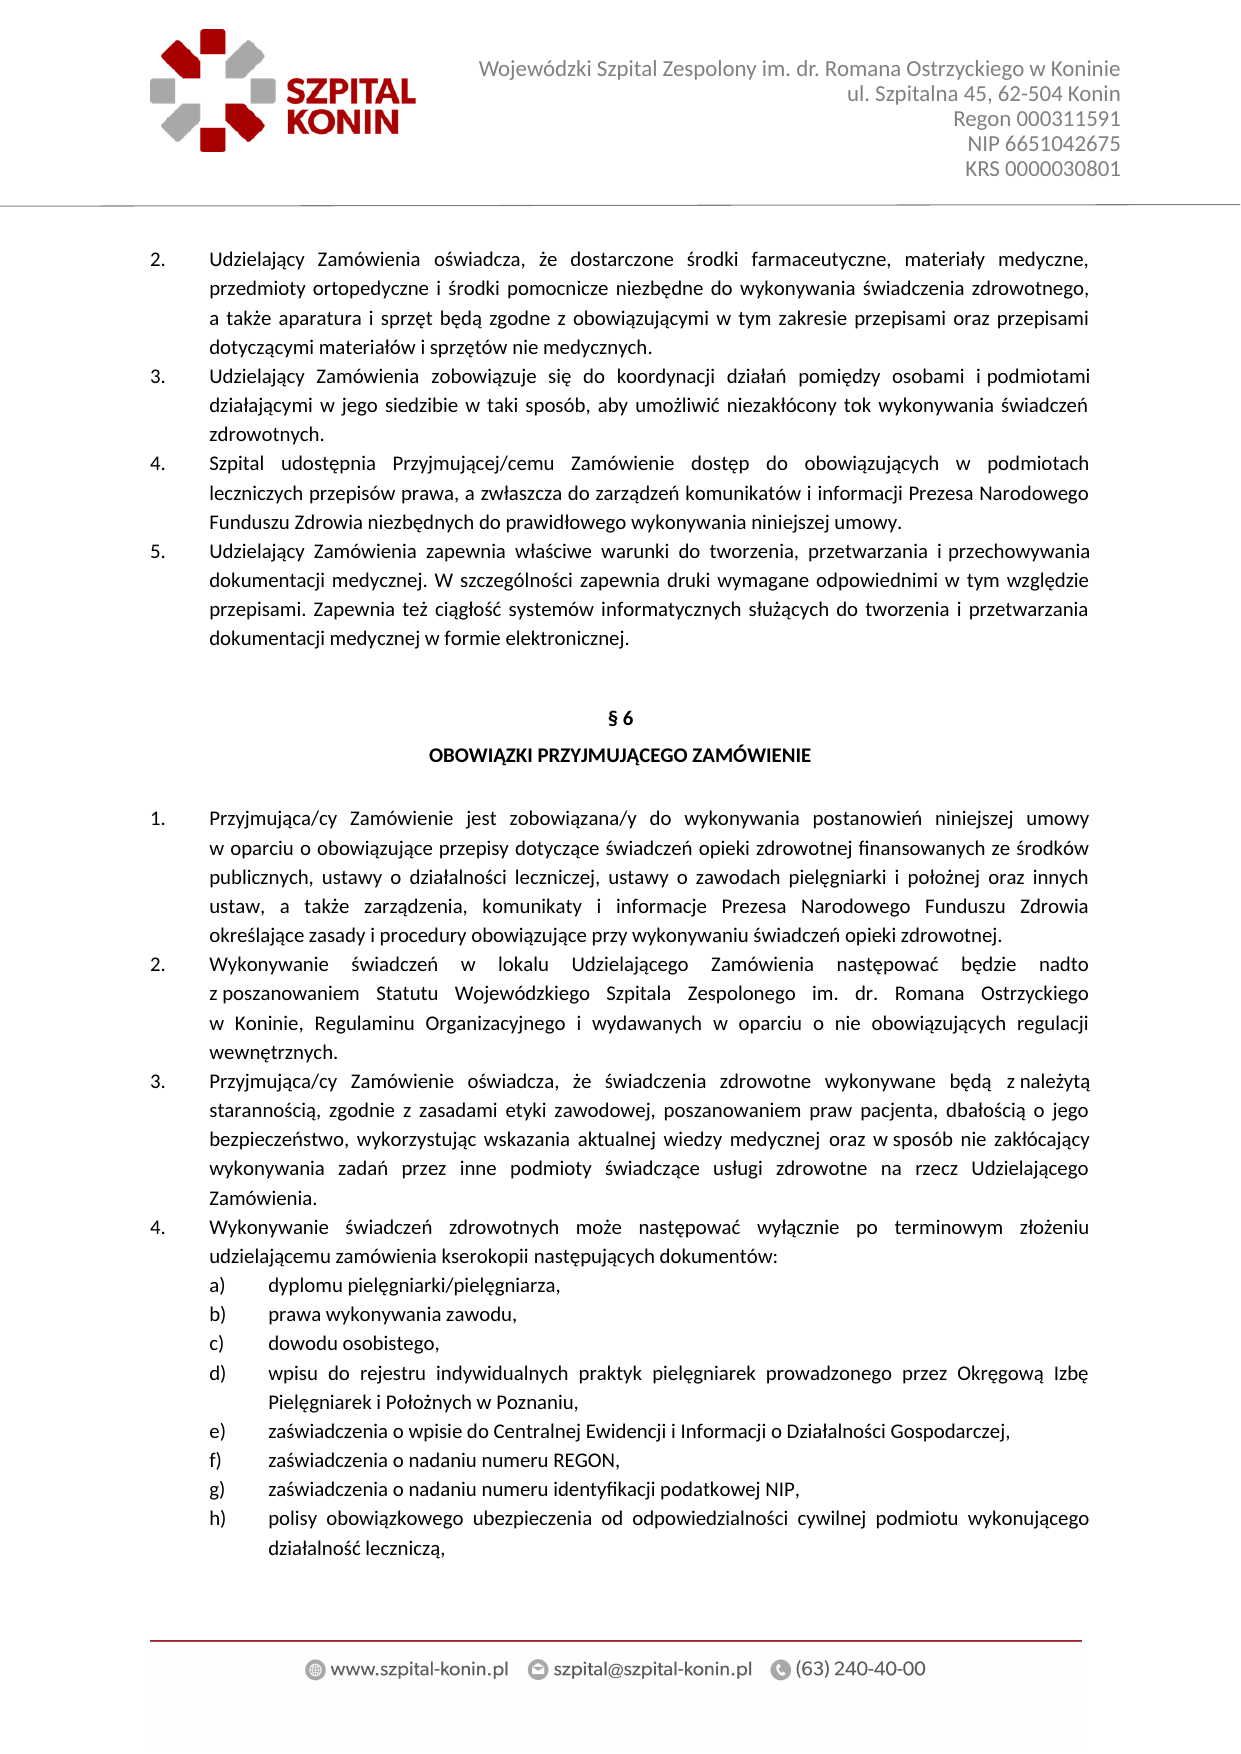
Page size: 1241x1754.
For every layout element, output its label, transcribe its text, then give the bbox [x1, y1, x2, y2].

list dyplomu pielęgniarki/pielęgniarza, [209, 1272, 1090, 1298]
text Szpital udostępnia Przyjmującej/cemu Zamówienie dostęp do obowiązujących w podmiotach leczniczych przepisów prawa, a zwłaszcza do zarządzeń komunikatów i informacji Prezesa Narodowego Funduszu Zdrowia niezbędnych do prawidłowego wykonywania niniejszej umowy. [150, 451, 1090, 534]
text Wykonywanie świadczeń w lokalu Udzielającego Zamówienia następować będzie nadto z poszanowaniem Statutu Wojewódzkiego Szpitala Zespolonego im. dr. Romana Ostrzyckiego w Koninie, Regulaminu Organizacyjnego i wydawanych w oparciu o nie obowiązujących regulacji wewnętrznych. [150, 951, 1090, 1064]
list wpisu do rejestru indywidualnych praktyk pielęgniarek prowadzonego przez Okręgową Izbę Pielęgniarek i Położnych w Poznaniu, [209, 1360, 1090, 1414]
list zaświadczenia o wpisie do Centralnej Ewidencji i Informacji o Działalności Gospodarczej, [209, 1418, 1090, 1443]
text Udzielający Zamówienia oświadcza, że dostarczone środki farmaceutyczne, materiały medyczne, przedmioty ortopedyczne i środki pomocnicze niezbędne do wykonywania świadczenia zdrowotnego, a także aparatura i sprzęt będą zgodne z obowiązującymi w tym zakresie przepisami oraz przepisami dotyczącymi materiałów i sprzętów nie medycznych. [150, 246, 1090, 359]
text Wykonywanie świadczeń zdrowotnych może następować wyłącznie po terminowym złożeniu udzielającemu zamówienia kserokopii następujących dokumentów: [150, 1214, 1090, 1268]
list prawa wykonywania zawodu, [209, 1301, 1090, 1327]
list zaświadczenia o nadaniu numeru identyfikacji podatkowej NIP, [209, 1476, 1090, 1502]
text OBOWIĄZKI PRZYJMUJĄCEGO ZAMÓWIENIE [150, 743, 1090, 768]
text Udzielający Zamówienia zobowiązuje się do koordynacji działań pomiędzy osobami i podmiotami działającymi w jego siedzibie w taki sposób, aby umożliwić niezakłócony tok wykonywania świadczeń zdrowotnych. [150, 363, 1090, 447]
list zaświadczenia o nadaniu numeru REGON, [209, 1447, 1090, 1473]
text Przyjmująca/cy Zamówienie jest zobowiązana/y do wykonywania postanowień niniejszej umowy w oparciu o obowiązujące przepisy dotyczące świadczeń opieki zdrowotnej finansowanych ze środków publicznych, ustawy o działalności leczniczej, ustawy o zawodach pielęgniarki i położnej oraz innych ustaw, a także zarządzenia, komunikaty i informacje Prezesa Narodowego Funduszu Zdrowia określające zasady i procedury obowiązujące przy wykonywaniu świadczeń opieki zdrowotnej. [150, 806, 1090, 948]
text Udzielający Zamówienia zapewnia właściwe warunki do tworzenia, przetwarzania i przechowywania dokumentacji medycznej. W szczególności zapewnia druki wymagane odpowiednimi w tym względzie przepisami. Zapewnia też ciągłość systemów informatycznych służących do tworzenia i przetwarzania dokumentacji medycznej w formie elektronicznej. [150, 538, 1090, 651]
list polisy obowiązkowego ubezpieczenia od odpowiedzialności cywilnej podmiotu wykonującego działalność leczniczą, [209, 1506, 1090, 1560]
picture [150, 1640, 1082, 1752]
list dowodu osobistego, [209, 1331, 1090, 1356]
text Przyjmująca/cy Zamówienie oświadcza, że świadczenia zdrowotne wykonywane będą z należytą starannością, zgodnie z zasadami etyki zawodowej, poszanowaniem praw pacjenta, dbałością o jego bezpieczeństwo, wykorzystując wskazania aktualnej wiedzy medycznej oraz w sposób nie zakłócający wykonywania zadań przez inne podmioty świadczące usługi zdrowotne na rzecz Udzielającego Zamówienia. [150, 1068, 1090, 1210]
